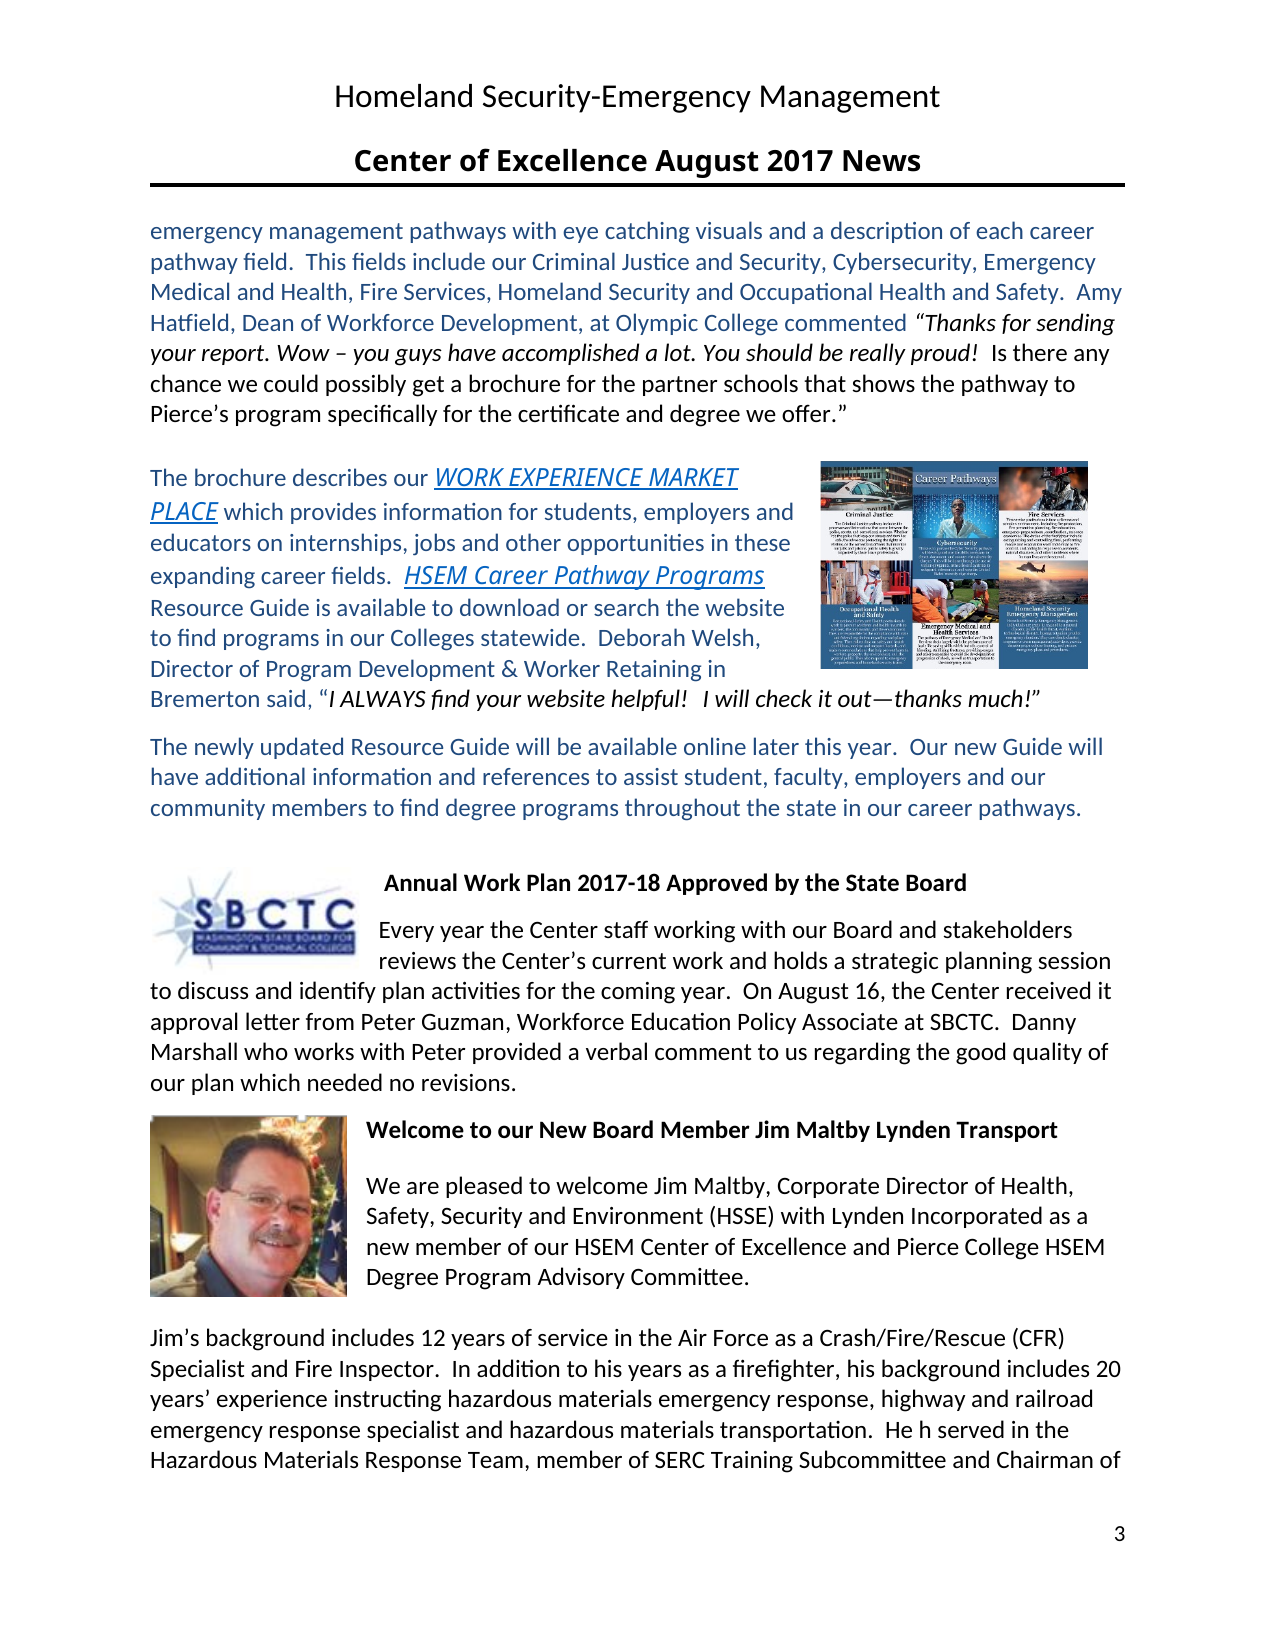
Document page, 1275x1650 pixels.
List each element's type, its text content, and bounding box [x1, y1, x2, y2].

picture [150, 1115, 347, 1297]
picture [819, 461, 1088, 667]
text The brochure describes our WORK EXPERIENCE MARKET PLACE which provides information for students, employers and educators on internships, jobs and other opportunities in these expanding career fields. HSEM Career Pathway Programs Resource Guide is available to download or search the website to find programs in our Colleges statewide. Deborah Welsh, Director of Program Development & Worker Retaining in Bremerton said, “I ALWAYS find your website helpful! I will check it out—thanks much!” [150, 459, 1125, 714]
text We are pleased to welcome Jim Maltby, Corporate Director of Health, Safety, Security and Environment (HSSE) with Lynden Incorporated as a new member of our HSEM Center of Excellence and Pierce College HSEM Degree Program Advisory Committee. [347, 1170, 1125, 1292]
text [150, 1322, 1125, 1475]
text The newly updated Resource Guide will be available online later this year. Our new Guide will have additional information and references to assist student, faculty, employers and our community members to find degree programs throughout the state in our career pathways. [150, 731, 1125, 822]
text Every year the Center staff working with our Board and stakeholders reviews the Center’s current work and holds a strategic planning session to discuss and identify plan activities for the coming year. On August 16, the Center received it approval letter from Peter Guzman, Workforce Education Policy Associate at SBCTC. Danny Marshall who works with Peter provided a verbal comment to us regarding the good quality of our plan which needed no revisions. [150, 914, 1125, 1097]
text Annual Work Plan 2017-18 Approved by the State Board [358, 867, 1125, 898]
list Welcome to our New Board Member Jim Maltby Lynden Transport [150, 1114, 1125, 1144]
picture [150, 867, 358, 973]
